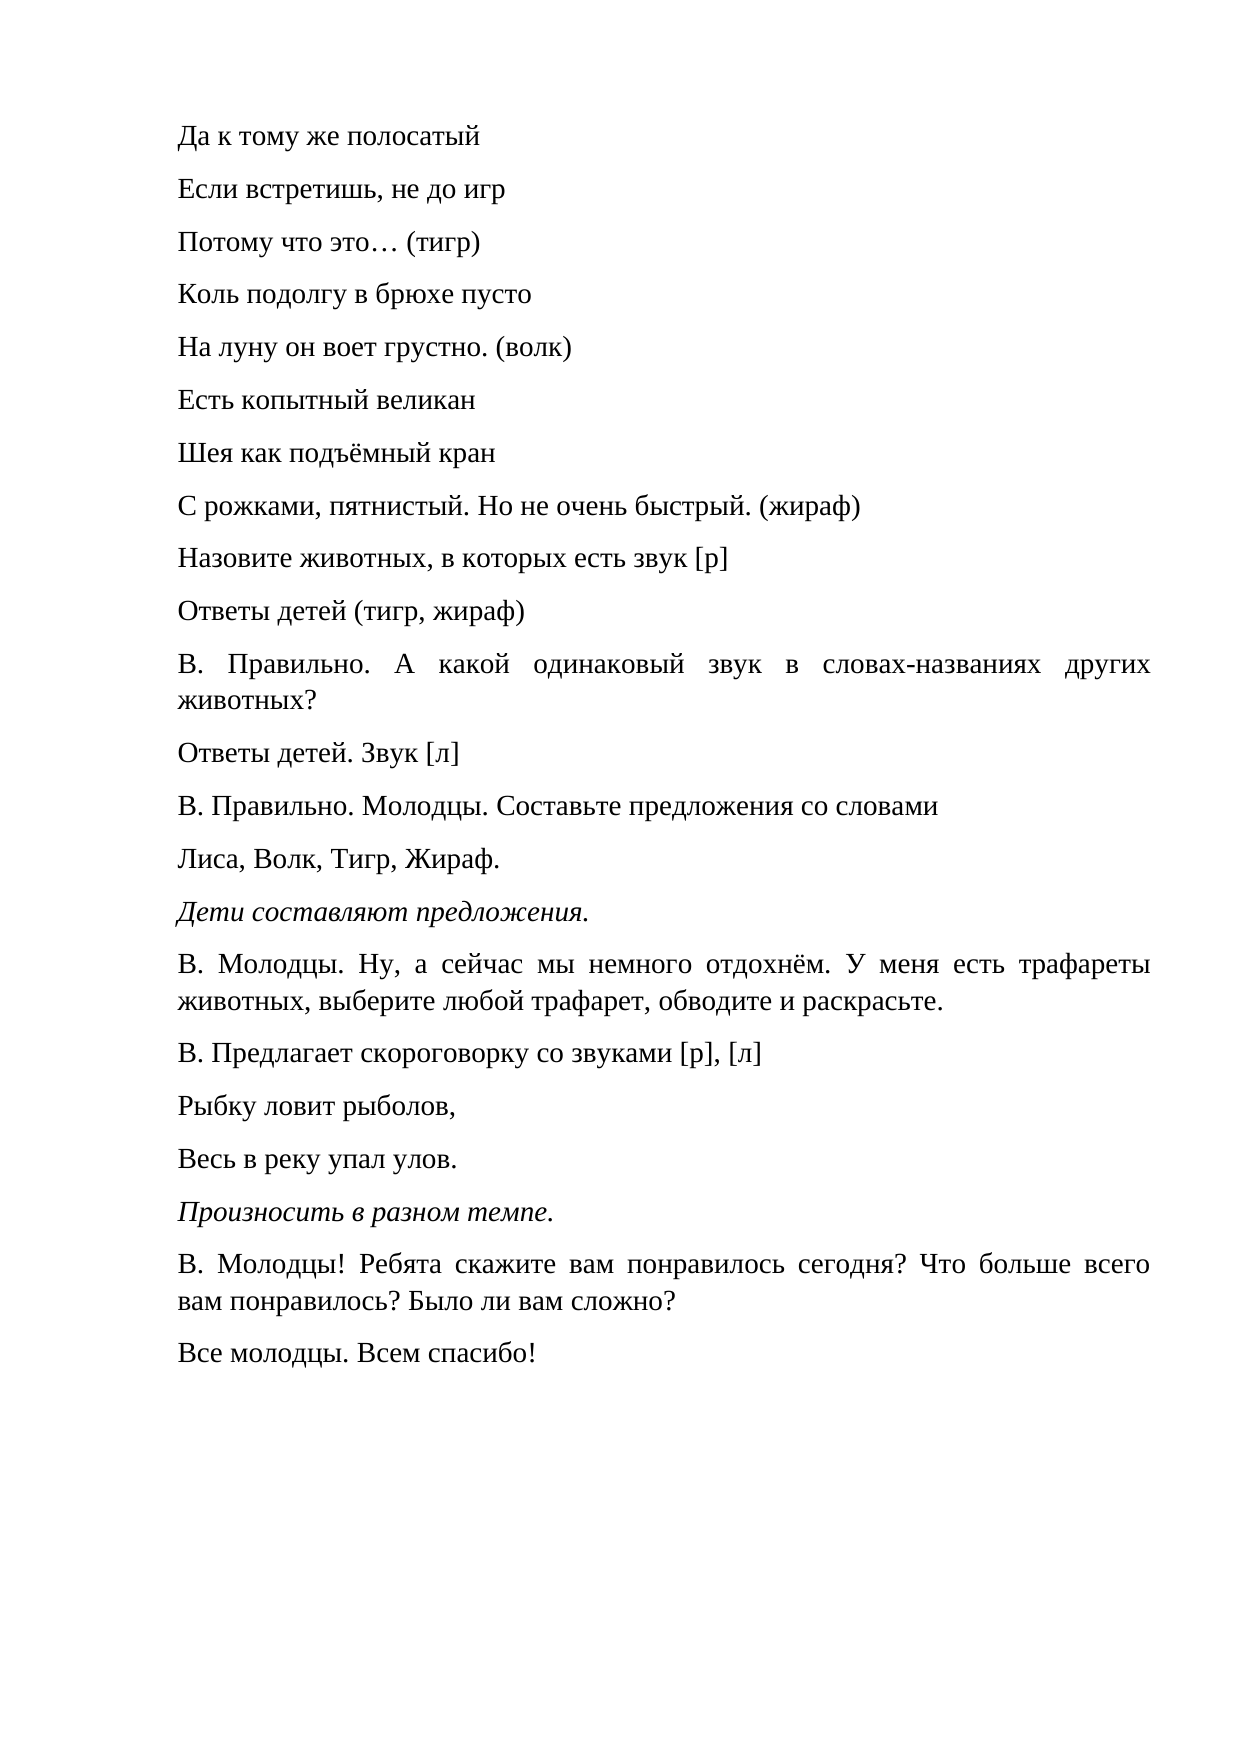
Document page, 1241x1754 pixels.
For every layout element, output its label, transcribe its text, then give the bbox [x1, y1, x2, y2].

text Лиса, Волк, Тигр, Жираф. [177, 841, 1152, 874]
text В. Правильно. Молодцы. Составьте предложения со словами [177, 788, 1152, 822]
text Все молодцы. Всем спасибо! [177, 1336, 1152, 1369]
text Ответы детей (тигр, жираф) [177, 593, 1152, 627]
text Дети составляют предложения. [177, 894, 1152, 927]
text Назовите животных, в которых есть звук [р] [177, 541, 1152, 574]
text На луну он воет грустно. (волк) [177, 329, 1152, 363]
text Произносить в разном темпе. [177, 1194, 1152, 1227]
text В. Молодцы. Ну, а сейчас мы немного отдохнём. У меня есть трафареты животных, выберите любой трафарет, обводите и раскрасьте. [177, 946, 1152, 1016]
text С рожками, пятнистый. Но не очень быстрый. (жираф) [177, 488, 1152, 521]
text Есть копытный великан [177, 382, 1152, 416]
text Да к тому же полосатый [177, 118, 1152, 152]
text В. Правильно. А какой одинаковый звук в словах-названиях других животных? [177, 646, 1152, 716]
text Коль подолгу в брюхе пусто [177, 277, 1152, 310]
text Весь в реку упал улов. [177, 1141, 1152, 1174]
text Рыбку ловит рыболов, [177, 1088, 1152, 1122]
text Если встретишь, не до игр [177, 171, 1152, 204]
text В. Предлагает скороговорку со звуками [р], [л] [177, 1035, 1152, 1069]
text Потому что это… (тигр) [177, 224, 1152, 257]
text В. Молодцы! Ребята скажите вам понравилось сегодня? Что больше всего вам понравилось? Было ли вам сложно? [177, 1247, 1152, 1316]
text Шея как подъёмный кран [177, 435, 1152, 468]
text Ответы детей. Звук [л] [177, 735, 1152, 769]
